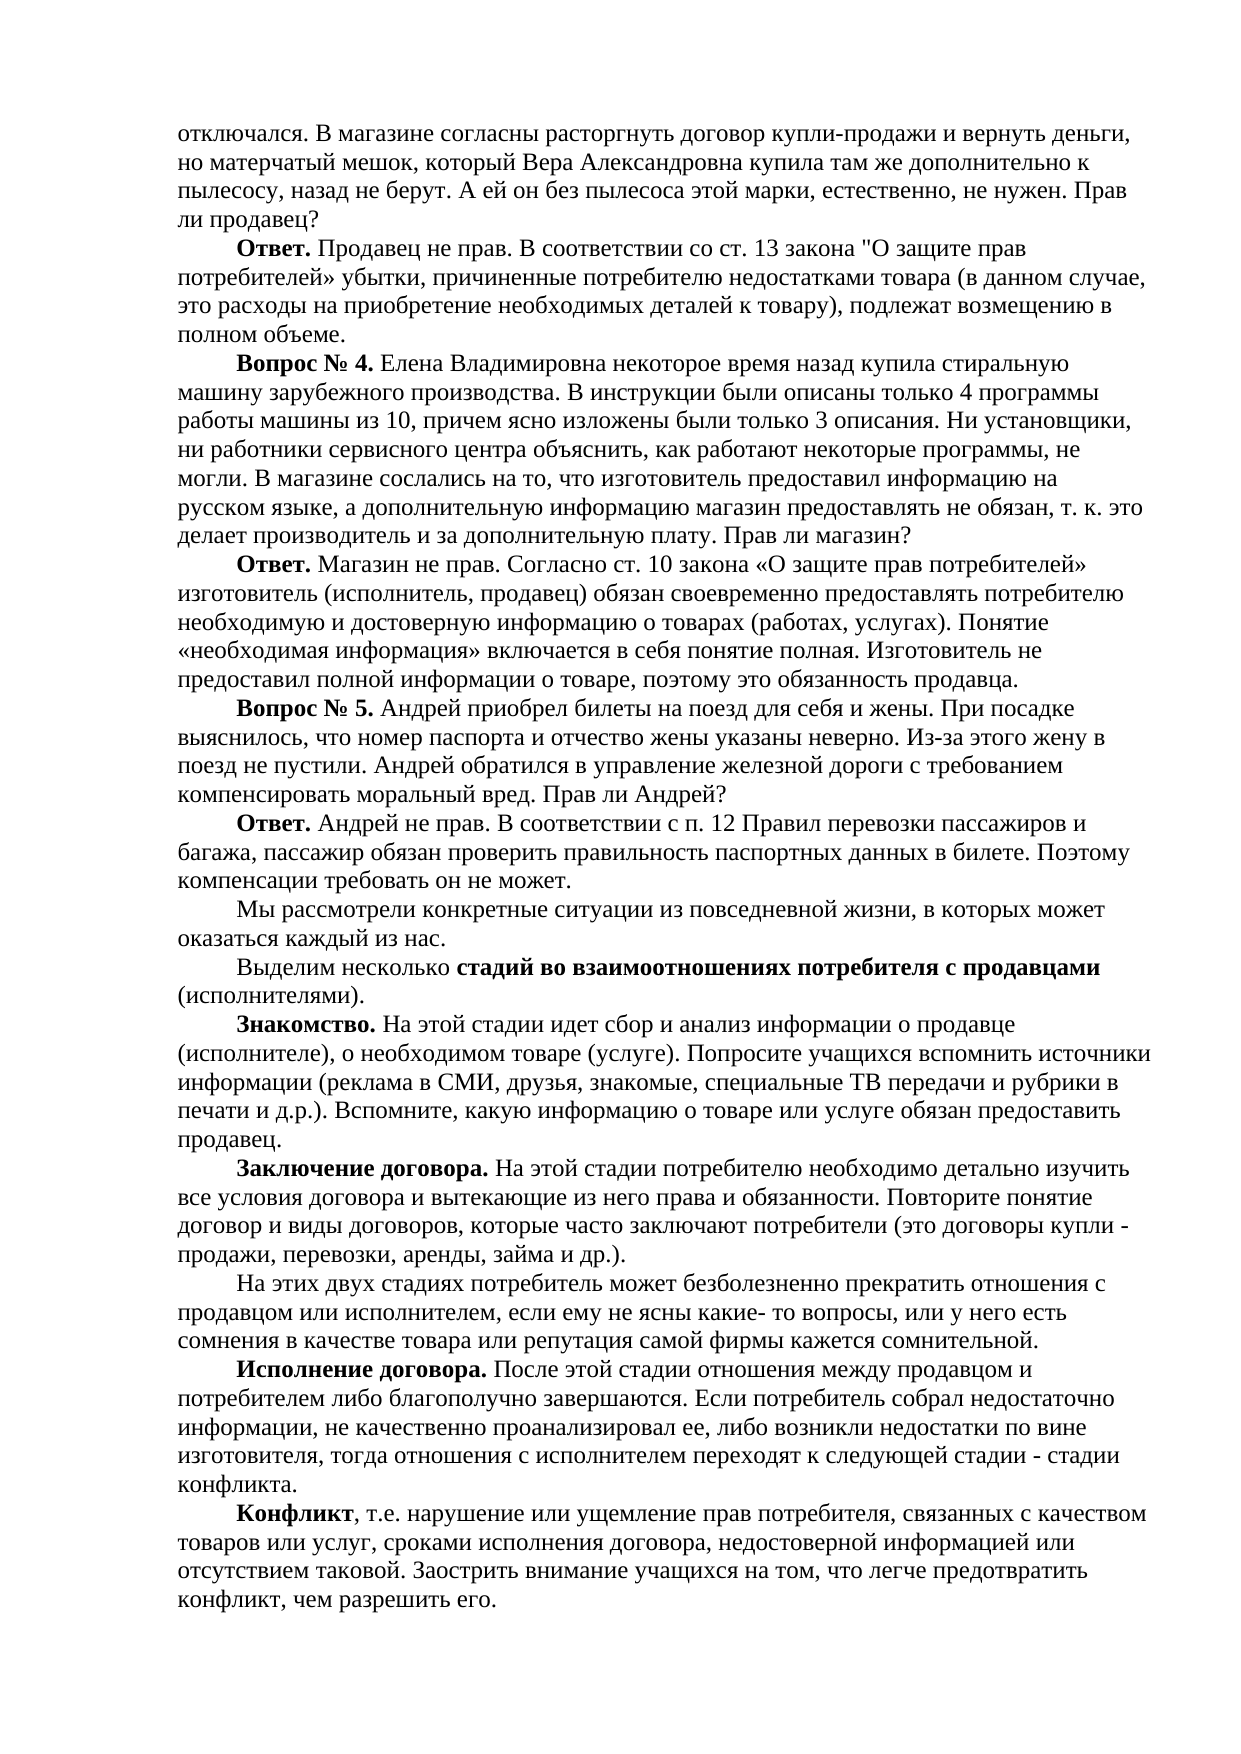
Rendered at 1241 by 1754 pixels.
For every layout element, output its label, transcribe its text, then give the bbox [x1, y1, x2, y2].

text Выделим несколько стадий во взаимоотношениях потребителя с продавцами (исполнителями). [177, 952, 1152, 1009]
text Конфликт, т.е. нарушение или ущемление прав потребителя, связанных с качеством товаров или услуг, сроками исполнения договора, недостоверной информацией или отсутствием таковой. Заострить внимание учащихся на том, что легче предотвратить конфликт, чем разрешить его. [177, 1498, 1152, 1613]
text Исполнение договора. После этой стадии отношения между продавцом и потребителем либо благополучно завершаются. Если потребитель собрал недостаточно информации, не качественно проанализировал ее, либо возникли недостатки по вине изготовителя, тогда отношения с исполнителем переходят к следующей стадии - стадии конфликта. [177, 1354, 1152, 1498]
text Ответ. Андрей не прав. В соответствии с п. 12 Правил перевозки пассажиров и багажа, пассажир обязан проверить правильность паспортных данных в билете. Поэтому компенсации требовать он не может. [177, 808, 1152, 894]
text Вопрос № 5. Андрей приобрел билеты на поезд для себя и жены. При посадке выяснилось, что номер паспорта и отчество жены указаны неверно. Из-за этого жену в поезд не пустили. Андрей обратился в управление железной дороги с требованием компенсировать моральный вред. Прав ли Андрей? [177, 693, 1152, 808]
text Ответ. Продавец не прав. В соответствии со ст. 13 закона "О защите прав потребителей» убытки, причиненные потребителю недостатками товара (в данном случае, это расходы на приобретение необходимых деталей к товару), подлежат возмещению в полном объеме. [177, 233, 1152, 348]
text Ответ. Магазин не прав. Согласно ст. 10 закона «О защите прав потребителей» изготовитель (исполнитель, продавец) обязан своевременно предоставлять потребителю необходимую и достоверную информацию о товарах (работах, услугах). Понятие «необходимая информация» включается в себя понятие полная. Изготовитель не предоставил полной информации о товаре, поэтому это обязанность продавца. [177, 549, 1152, 693]
text Знакомство. На этой стадии идет сбор и анализ информации о продавце (исполнителе), о необходимом товаре (услуге). Попросите учащихся вспомнить источники информации (реклама в СМИ, друзья, знакомые, специальные ТВ передачи и рубрики в печати и д.р.). Вспомните, какую информацию о товаре или услуге обязан предоставить продавец. [177, 1009, 1152, 1153]
text Заключение договора. На этой стадии потребителю необходимо детально изучить все условия договора и вытекающие из него права и обязанности. Повторите понятие договор и виды договоров, которые часто заключают потребители (это договоры купли - продажи, перевозки, аренды, займа и др.). [177, 1153, 1152, 1268]
text Вопрос № 4. Елена Владимировна некоторое время назад купила стиральную машину зарубежного производства. В инструкции были описаны только 4 программы работы машины из 10, причем ясно изложены были только 3 описания. Ни установщики, ни работники сервисного центра объяснить, как работают некоторые программы, не могли. В магазине сослались на то, что изготовитель предоставил информацию на русском языке, а дополнительную информацию магазин предоставлять не обязан, т. к. это делает производитель и за дополнительную плату. Прав ли магазин? [177, 348, 1152, 549]
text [177, 118, 1152, 233]
text На этих двух стадиях потребитель может безболезненно прекратить отношения с продавцом или исполнителем, если ему не ясны какие- то вопросы, или у него есть сомнения в качестве товара или репутация самой фирмы кажется сомнительной. [177, 1268, 1152, 1354]
text Мы рассмотрели конкретные ситуации из повседневной жизни, в которых может оказаться каждый из нас. [177, 894, 1152, 952]
